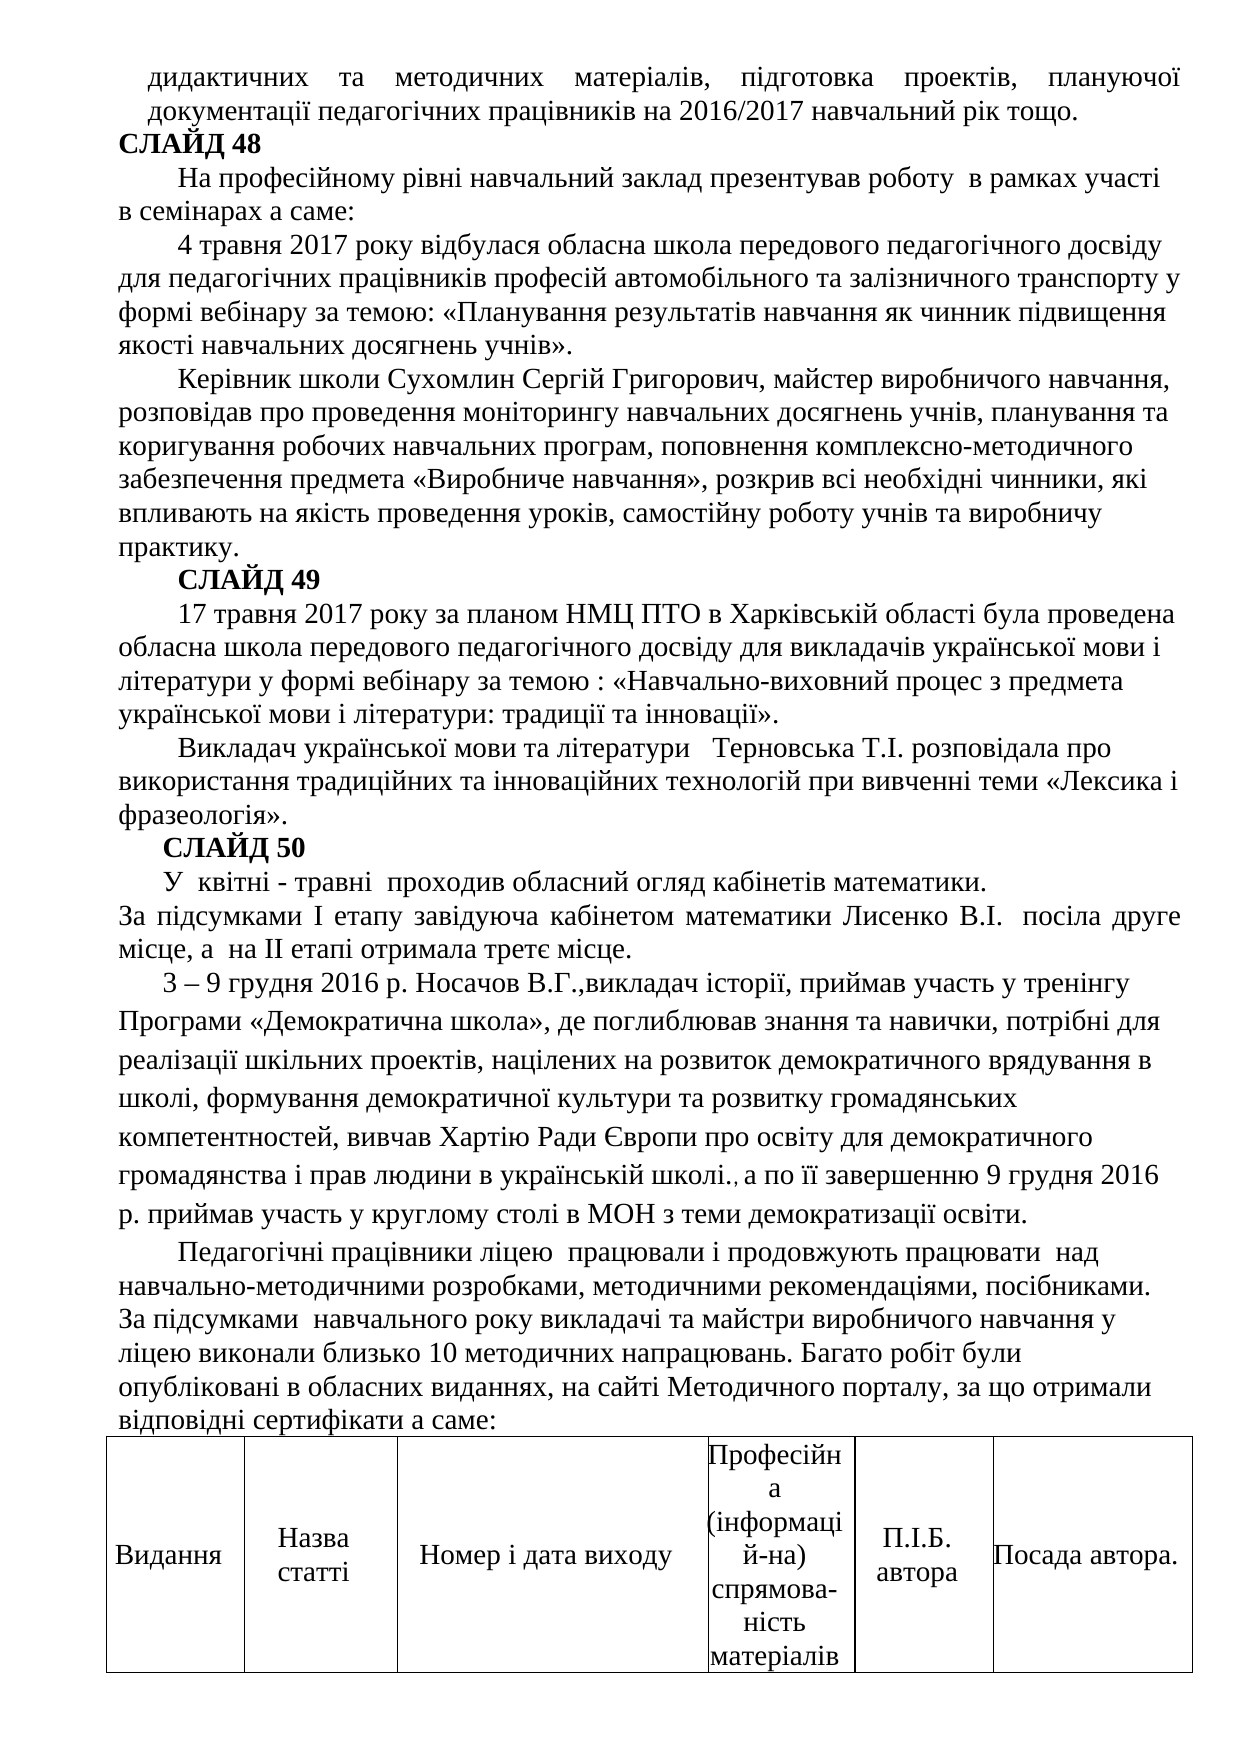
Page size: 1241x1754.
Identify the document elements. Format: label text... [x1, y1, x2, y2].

table_header Назва статті [245, 1437, 397, 1672]
text СЛАЙД 49 [118, 562, 1181, 596]
text Педагогічні працівники ліцею працювали і продовжують працювати над навчально-методичними розробками, методичними рекомендаціями, посібниками. За підсумками навчального року викладачі та майстри виробничого навчання у ліцею виконали близько 10 методичних напрацювань. Багато робіт були опубліковані в обласних виданнях, на сайті Методичного порталу, за що отримали відповідні сертифікати а саме: [118, 1234, 1181, 1436]
text 4 травня 2017 року відбулася обласна школа передового педагогічного досвіду для педагогічних працівників професій автомобільного та залізничного транспорту у формі вебінару за темою: «Планування результатів навчання як чинник підвищення якості навчальних досягнень учнів». [118, 227, 1181, 361]
table_header Посада автора. [994, 1437, 1192, 1672]
table_header П.І.Б. автора [856, 1437, 993, 1672]
text У квітні - травні проходив обласний огляд кабінетів математики. [118, 864, 1181, 898]
text СЛАЙД 48 [118, 126, 1181, 160]
text За підсумками І етапу завідуюча кабінетом математики Лисенко В.І. посіла друге місце, а на ІІ етапі отримала третє місце. [118, 898, 1181, 965]
table_header Видання [107, 1437, 244, 1672]
table_header Професійна (інформацій-на) спрямова-ність матеріалів [709, 1437, 854, 1672]
text Керівник школи Сухомлин Сергій Григорович, майстер виробничого навчання, розповідав про проведення моніторингу навчальних досягнень учнів, планування та коригування робочих навчальних програм, поповнення комплексно-методичного забезпечення предмета «Виробниче навчання», розкрив всі необхідні чинники, які впливають на якість проведення уроків, самостійну роботу учнів та виробничу практику. [118, 361, 1181, 562]
table_header Номер і дата виходу [398, 1437, 708, 1672]
text 17 травня 2017 року за планом НМЦ ПТО в Харківській області була проведена обласна школа передового педагогічного досвіду для викладачів української мови і літератури у формі вебінару за темою : «Навчально-виховний процес з предмета української мови і літератури: традиції та інновації». [118, 596, 1181, 730]
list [148, 59, 1181, 126]
text СЛАЙД 50 [118, 831, 1181, 864]
text На професійному рівні навчальний заклад презентував роботу в рамках участі в семінарах а саме: [118, 160, 1181, 227]
text Викладач української мови та літератури Терновська Т.І. розповідала про використання традиційних та інноваційних технологій при вивченні теми «Лексика і фразеологія». [118, 730, 1181, 831]
text 3 – 9 грудня 2016 р. Носачов В.Г.,викладач історії, приймав участь у тренінгу Програми «Демократична школа», де поглиблював знання та навички, потрібні для реалізації шкільних проектів, націлених на розвиток демократичного врядування в школі, формування демократичної культури та розвитку громадянських компетентностей, вивчав Хартію Ради Європи про освіту для демократичного громадянства і прав людини в українській школі., а по її завершенню 9 грудня 2016 р. приймав участь у круглому столі в МОН з теми демократизації освіти. [118, 965, 1181, 1229]
